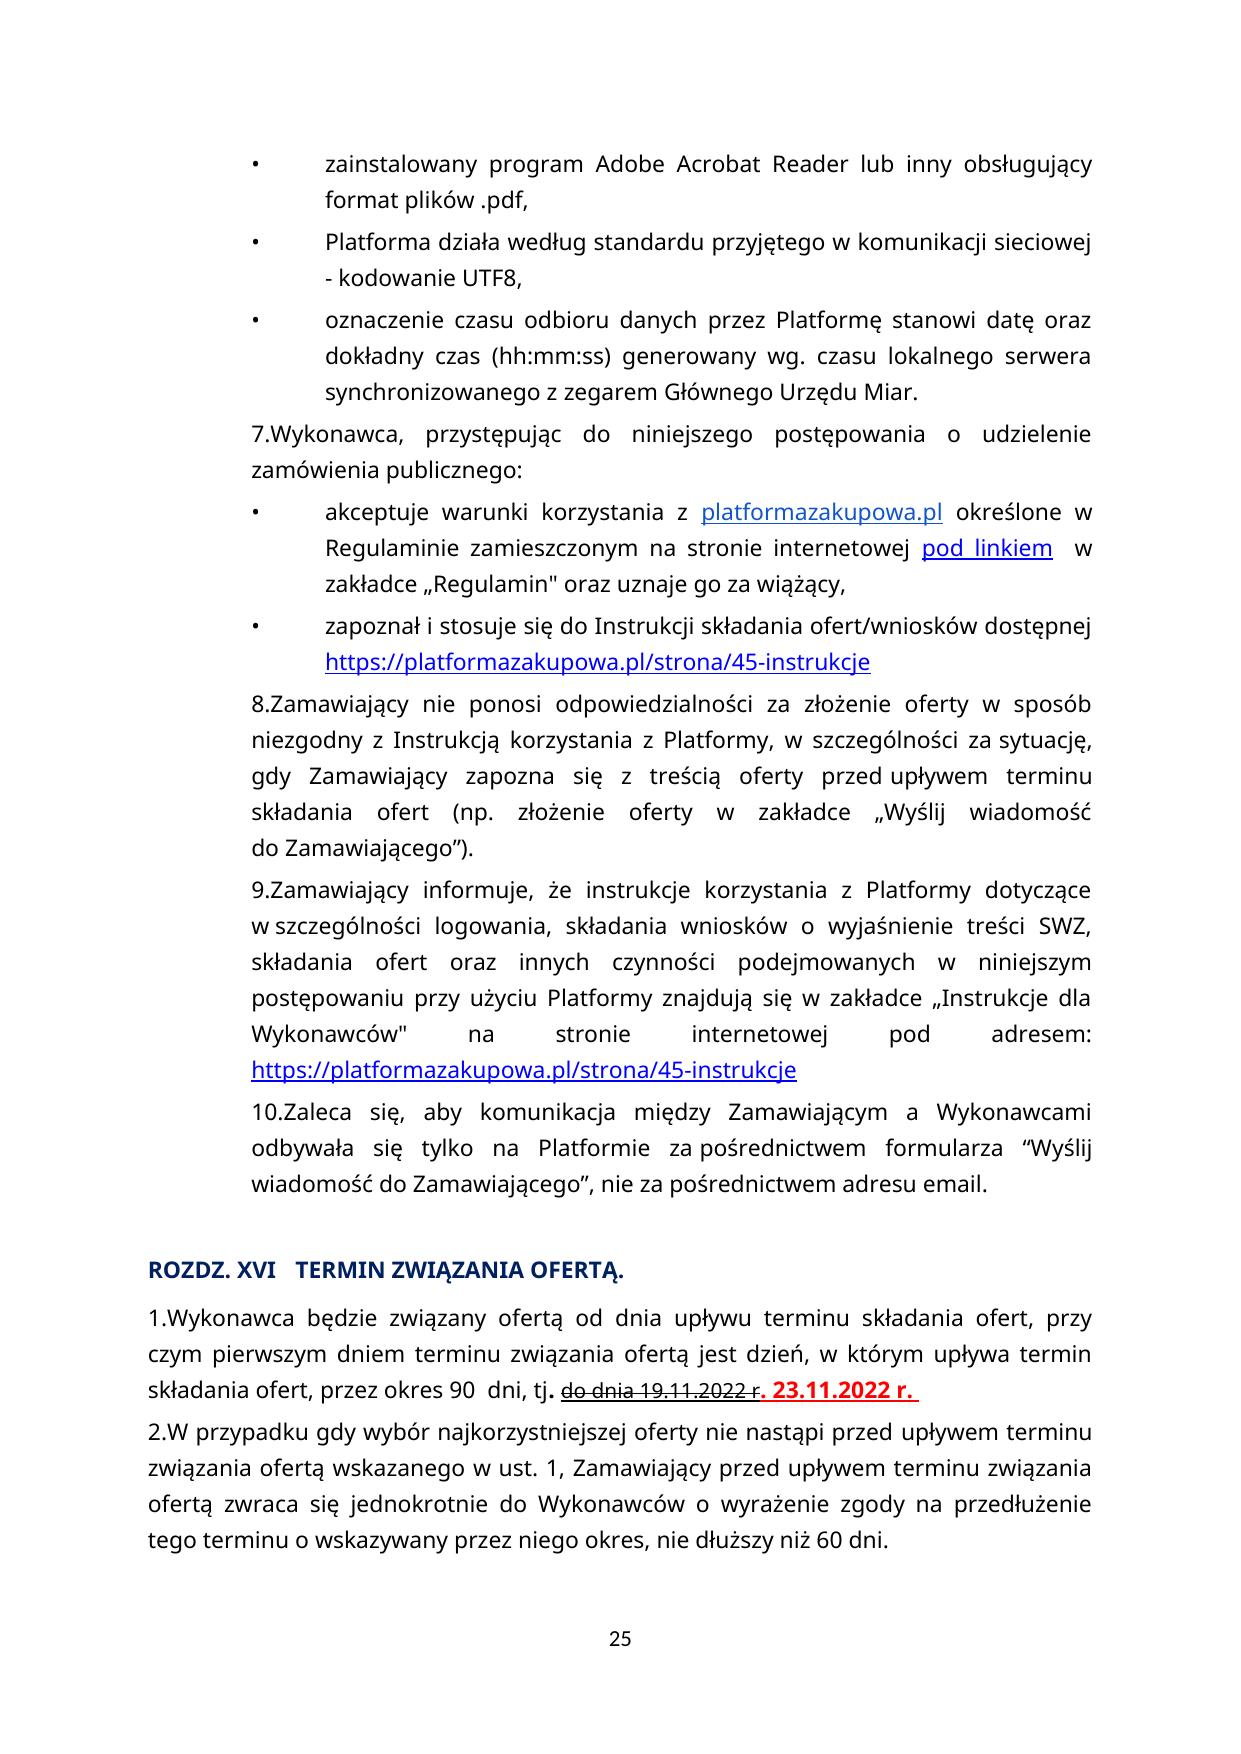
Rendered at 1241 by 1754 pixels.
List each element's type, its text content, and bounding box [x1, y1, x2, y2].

list oznaczenie czasu odbioru danych przez Platformę stanowi datę oraz dokładny czas (hh:mm:ss) generowany wg. czasu lokalnego serwera synchronizowanego z zegarem Głównego Urzędu Miar. [251, 502, 1093, 605]
list zainstalowany program Adobe Acrobat Reader lub inny obsługujący format plików .pdf, [251, 346, 1093, 413]
text 9.Zamawiający informuje, że instrukcje korzystania z Platformy dotyczące w szczególności logowania, składania wniosków o wyjaśnienie treści SWZ, składania ofert oraz innych czynności podejmowanych w niniejszym postępowaniu przy użyciu Platformy znajdują się w zakładce „Instrukcje dla Wykonawców" na stronie internetowej pod adresem: https://platformazakupowa.pl/strona/45-instrukcje [251, 1073, 1093, 1283]
list akceptuje warunki korzystania z platformazakupowa.pl określone w Regulaminie zamieszczonym na stronie internetowej pod linkiem w zakładce „Regulamin" oraz uznaje go za wiążący, [251, 694, 1093, 798]
list włączona obsługa JavaScript, [251, 304, 1093, 335]
list zapoznał i stosuje się do Instrukcji składania ofert/wniosków dostępnej https://platformazakupowa.pl/strona/45-instrukcje [251, 808, 1093, 876]
text ROZDZ. XVI TERMIN ZWIĄZANIA OFERTĄ. [148, 1452, 1093, 1483]
text 7.Wykonawca, przystępując do niniejszego postępowania o udzielenie zamówienia publicznego: [251, 616, 1093, 683]
text 10.Zaleca się, aby komunikacja między Zamawiającym a Wykonawcami odbywała się tylko na Platformie za pośrednictwem formularza “Wyślij wiadomość do Zamawiającego”, nie za pośrednictwem adresu email. [251, 1294, 1093, 1398]
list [251, 148, 1093, 215]
list Platforma działa według standardu przyjętego w komunikacji sieciowej - kodowanie UTF8, [251, 424, 1093, 491]
text 1.Wykonawca będzie związany ofertą od dnia upływu terminu składania ofert, przy czym pierwszym dniem terminu związania ofertą jest dzień, w którym upływa termin składania ofert, przez okres 90 dni, tj. do dnia 19.11.2022 r. 23.11.2022 r. [148, 1501, 1093, 1604]
list zainstalowana dowolna przeglądarka internetowa, w przypadku Internet Explorer minimalnie wersja 10 0., [251, 226, 1093, 293]
text 8.Zamawiający nie ponosi odpowiedzialności za złożenie oferty w sposób niezgodny z Instrukcją korzystania z Platformy, w szczególności za sytuację, gdy Zamawiający zapozna się z treścią oferty przed upływem terminu składania ofert (np. złożenie oferty w zakładce „Wyślij wiadomość do Zamawiającego”). [251, 887, 1093, 1062]
